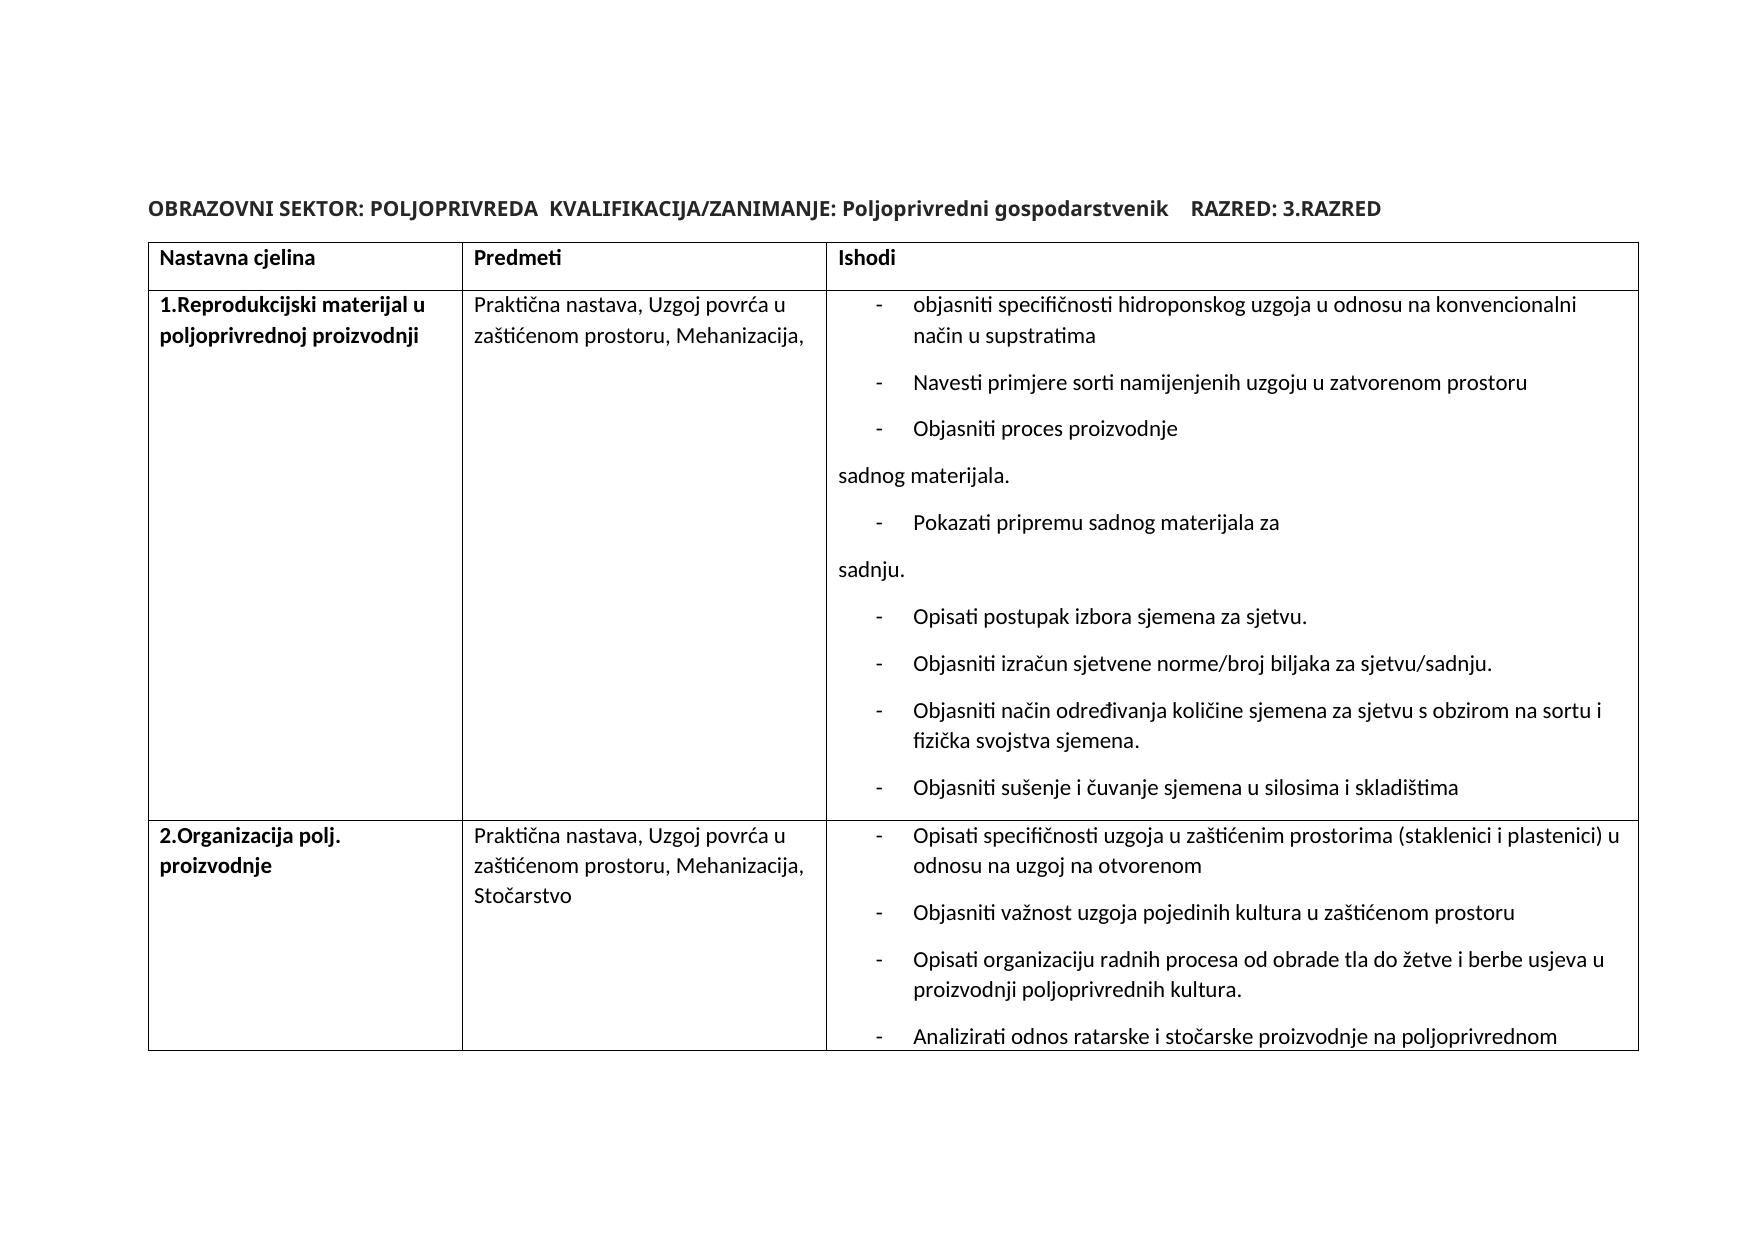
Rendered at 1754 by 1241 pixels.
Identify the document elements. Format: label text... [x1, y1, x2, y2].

table_header Predmeti [463, 243, 826, 289]
table_header Nastavna cjelina [149, 243, 462, 289]
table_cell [149, 821, 462, 1050]
table_cell Praktična nastava, Uzgoj povrća u zaštićenom prostoru, Mehanizacija, [463, 291, 826, 820]
table_cell objasniti specifičnosti hidroponskog uzgoja u odnosu na konvencionalni način u supstratima Navesti primjere sorti namijenjenih uzgoju u zatvorenom prostoru Objasniti proces proizvodnje sadnog materijala. Pokazati pripremu sadnog materijala za sadnju. Opisati postupak izbora sjemena za sjetvu. Objasniti izračun sjetvene norme/broj biljaka za sjetvu/sadnju. Objasniti način određivanja količine sjemena za sjetvu s obzirom na sortu i fizička svojstva sjemena. Objasniti sušenje i čuvanje sjemena u silosima i skladištima [827, 291, 1638, 820]
table_cell 1.Reprodukcijski materijal u poljoprivrednoj proizvodnji [149, 291, 462, 820]
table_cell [827, 821, 1638, 1050]
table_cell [463, 821, 826, 1050]
table_header Ishodi [827, 243, 1638, 289]
text OBRAZOVNI SEKTOR: POLJOPRIVREDA KVALIFIKACIJA/ZANIMANJE: Poljoprivredni gospodarstvenik RAZRED: 3.RAZRED [148, 194, 1606, 223]
